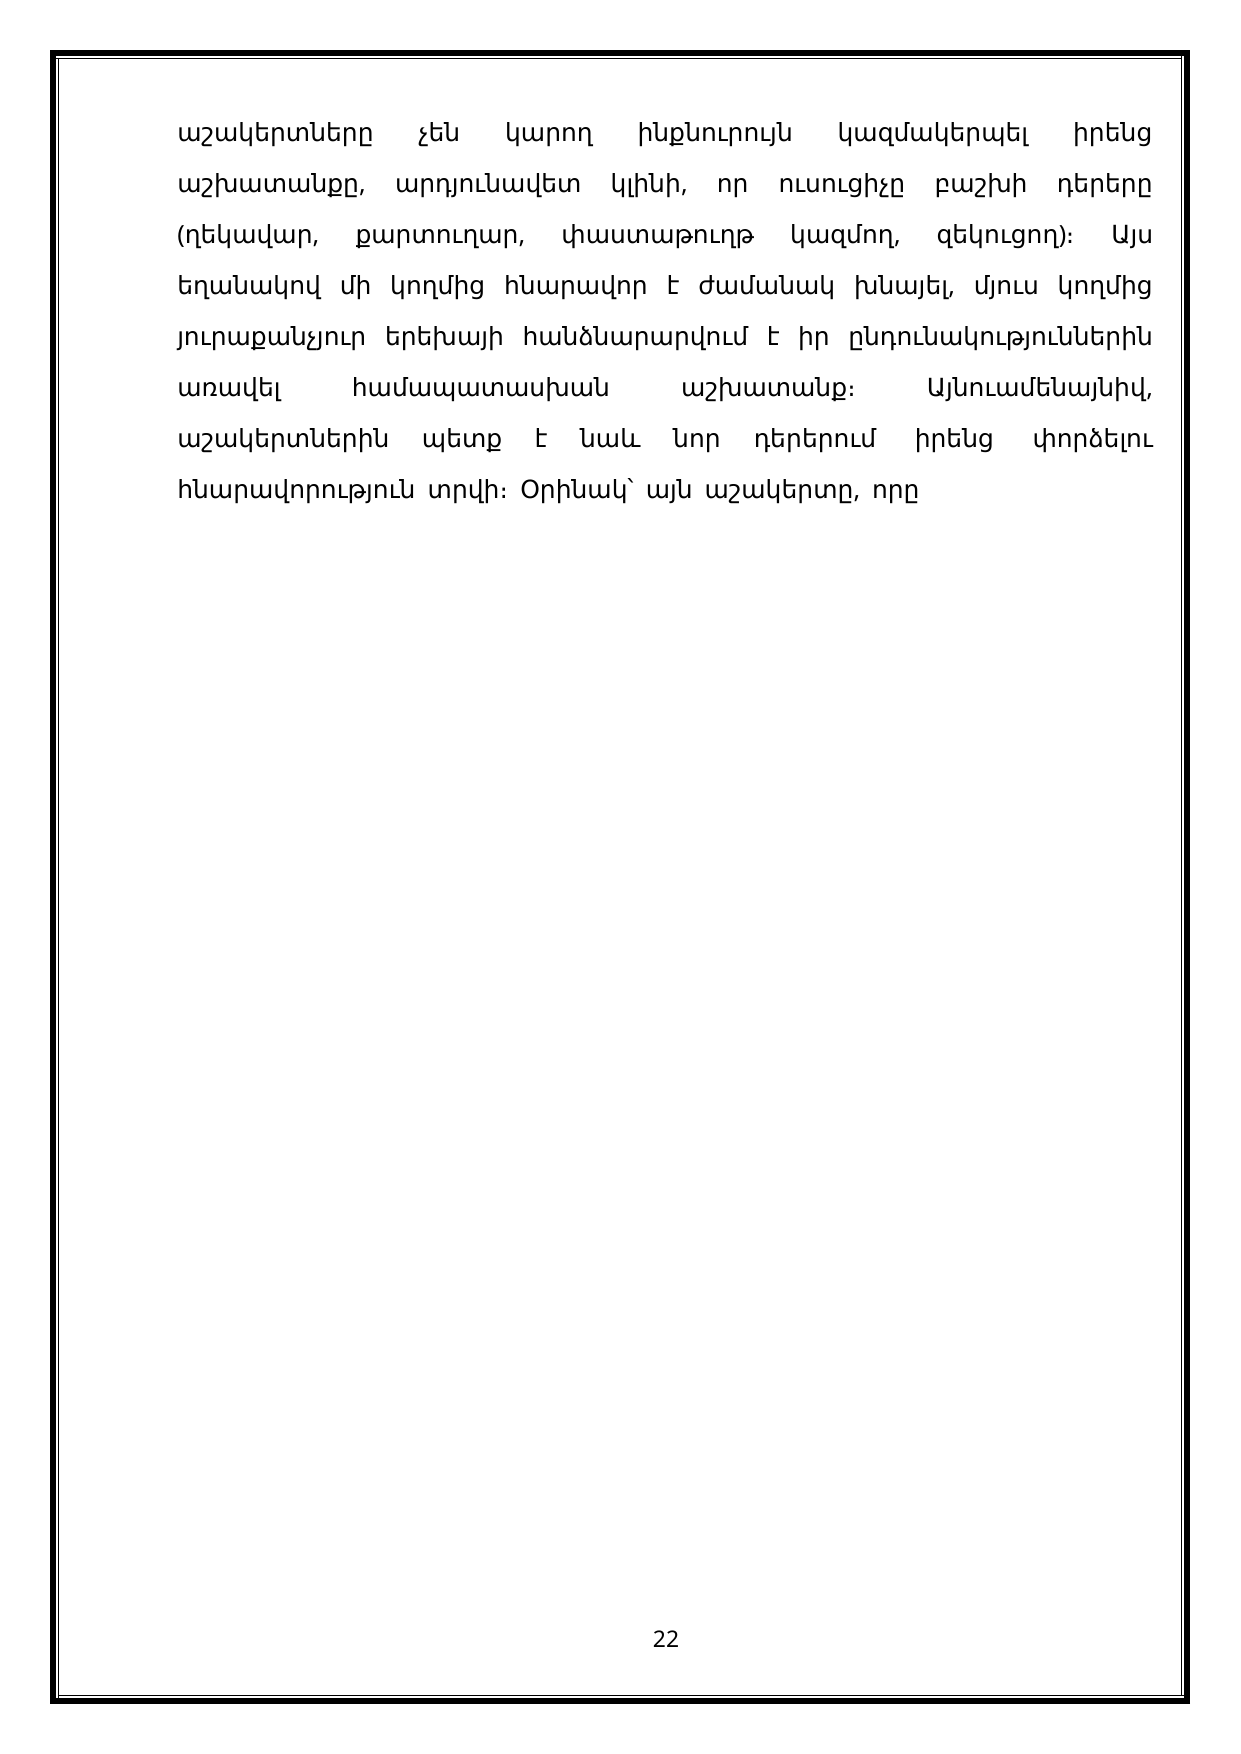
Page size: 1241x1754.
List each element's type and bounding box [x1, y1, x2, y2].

text [177, 114, 1153, 506]
